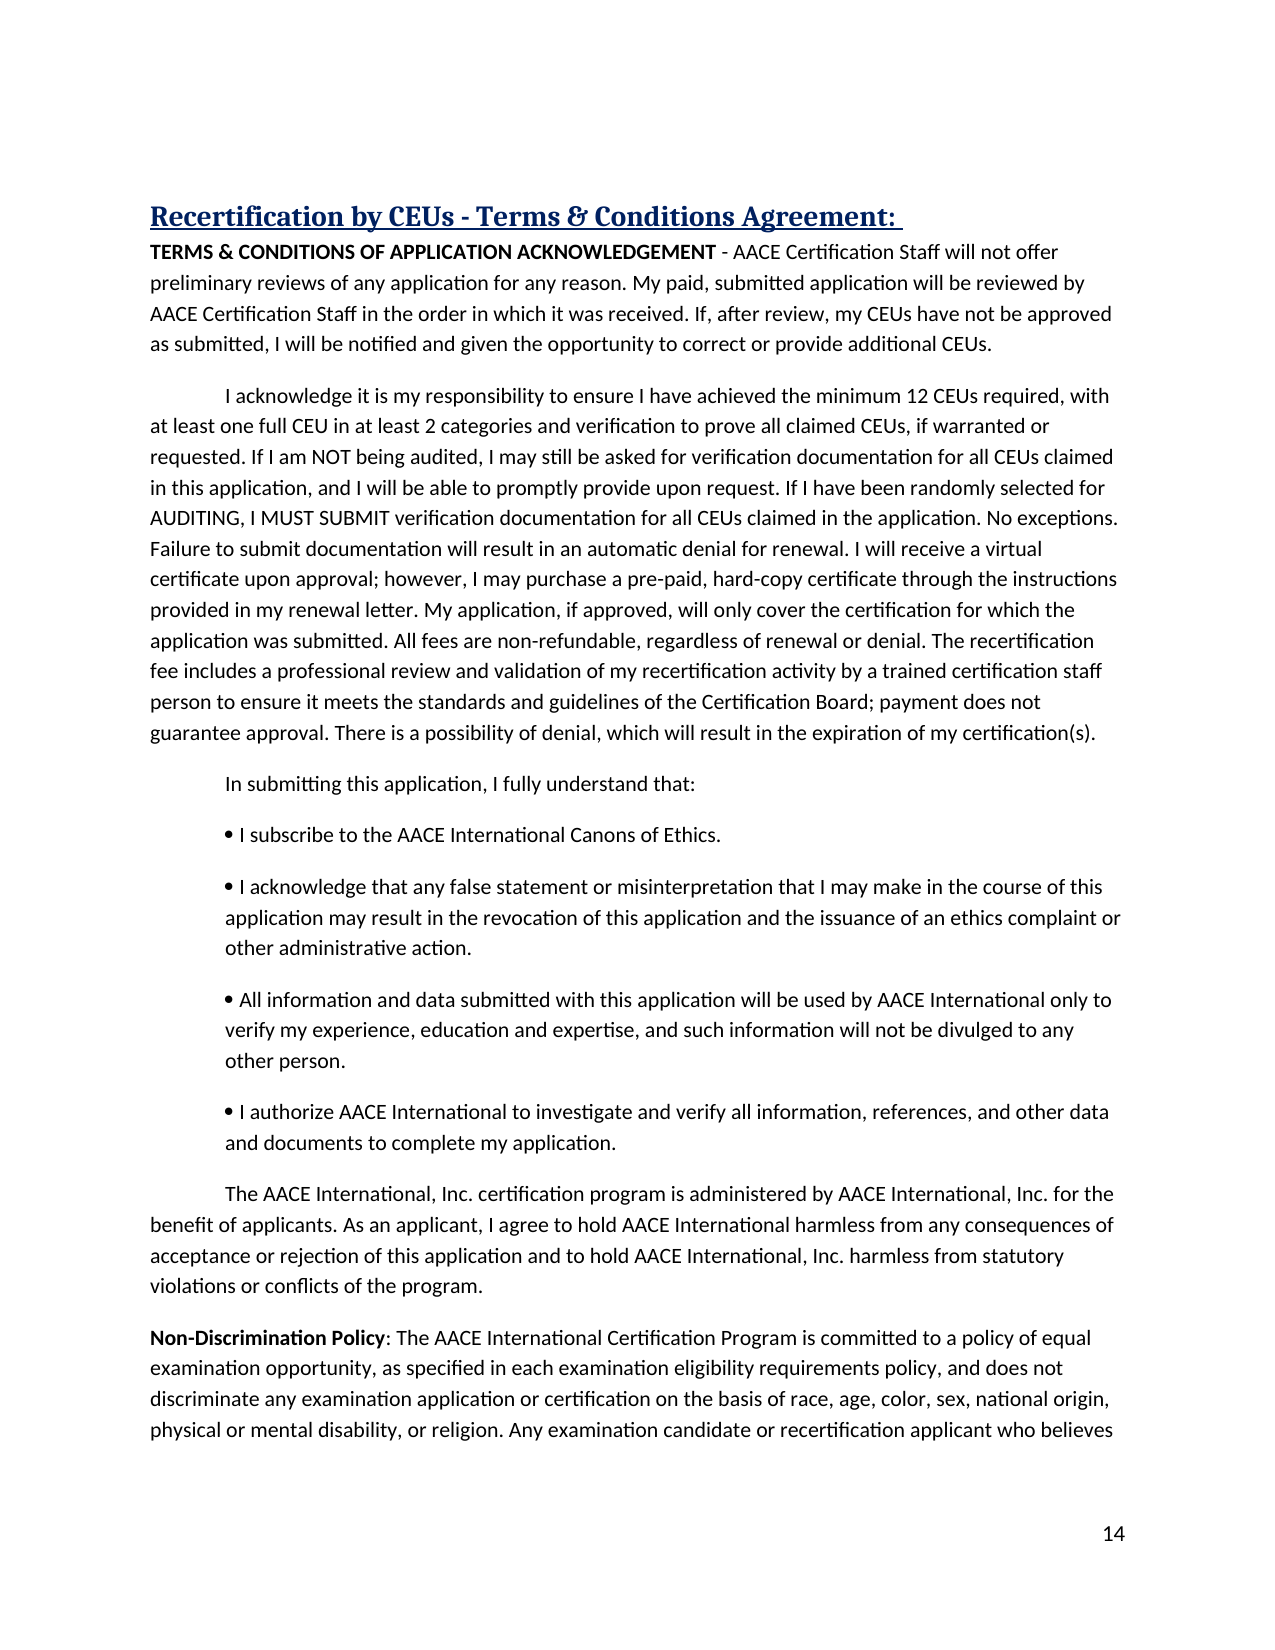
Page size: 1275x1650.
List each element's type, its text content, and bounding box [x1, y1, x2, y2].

text I subscribe to the AACE International Canons of Ethics. [225, 822, 1125, 848]
text The AACE International, Inc. certification program is administered by AACE International, Inc. for the benefit of applicants. As an applicant, I agree to hold AACE International harmless from any consequences of acceptance or rejection of this application and to hold AACE International, Inc. harmless from statutory violations or conflicts of the program. [150, 1181, 1125, 1299]
text TERMS & CONDITIONS OF APPLICATION ACKNOWLEDGEMENT - AACE Certification Staff will not offer preliminary reviews of any application for any reason. My paid, submitted application will be reviewed by AACE Certification Staff in the order in which it was received. If, after review, my CEUs have not be approved as submitted, I will be notified and given the opportunity to correct or provide additional CEUs. [150, 238, 1125, 357]
subtitle Recertification by CEUs - Terms & Conditions Agreement: [150, 200, 1125, 233]
text I acknowledge it is my responsibility to ensure I have achieved the minimum 12 CEUs required, with at least one full CEU in at least 2 categories and verification to prove all claimed CEUs, if warranted or requested. If I am NOT being audited, I may still be asked for verification documentation for all CEUs claimed in this application, and I will be able to promptly provide upon request. If I have been randomly selected for AUDITING, I MUST SUBMIT verification documentation for all CEUs claimed in the application. No exceptions. Failure to submit documentation will result in an automatic denial for renewal. I will receive a virtual certificate upon approval; however, I may purchase a pre-paid, hard-copy certificate through the instructions provided in my renewal letter. My application, if approved, will only cover the certification for which the application was submitted. All fees are non-refundable, regardless of renewal or denial. The recertification fee includes a professional review and validation of my recertification activity by a trained certification staff person to ensure it meets the standards and guidelines of the Certification Board; payment does not guarantee approval. There is a possibility of denial, which will result in the expiration of my certification(s). [150, 382, 1125, 745]
text I acknowledge that any false statement or misinterpretation that I may make in the course of this application may result in the revocation of this application and the issuance of an ethics complaint or other administrative action. [225, 873, 1125, 961]
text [150, 1324, 1125, 1442]
text I authorize AACE International to investigate and verify all information, references, and other data and documents to complete my application. [225, 1098, 1125, 1156]
text In submitting this application, I fully understand that: [150, 770, 1125, 797]
text All information and data submitted with this application will be used by AACE International only to verify my experience, education and expertise, and such information will not be divulged to any other person. [225, 986, 1125, 1074]
